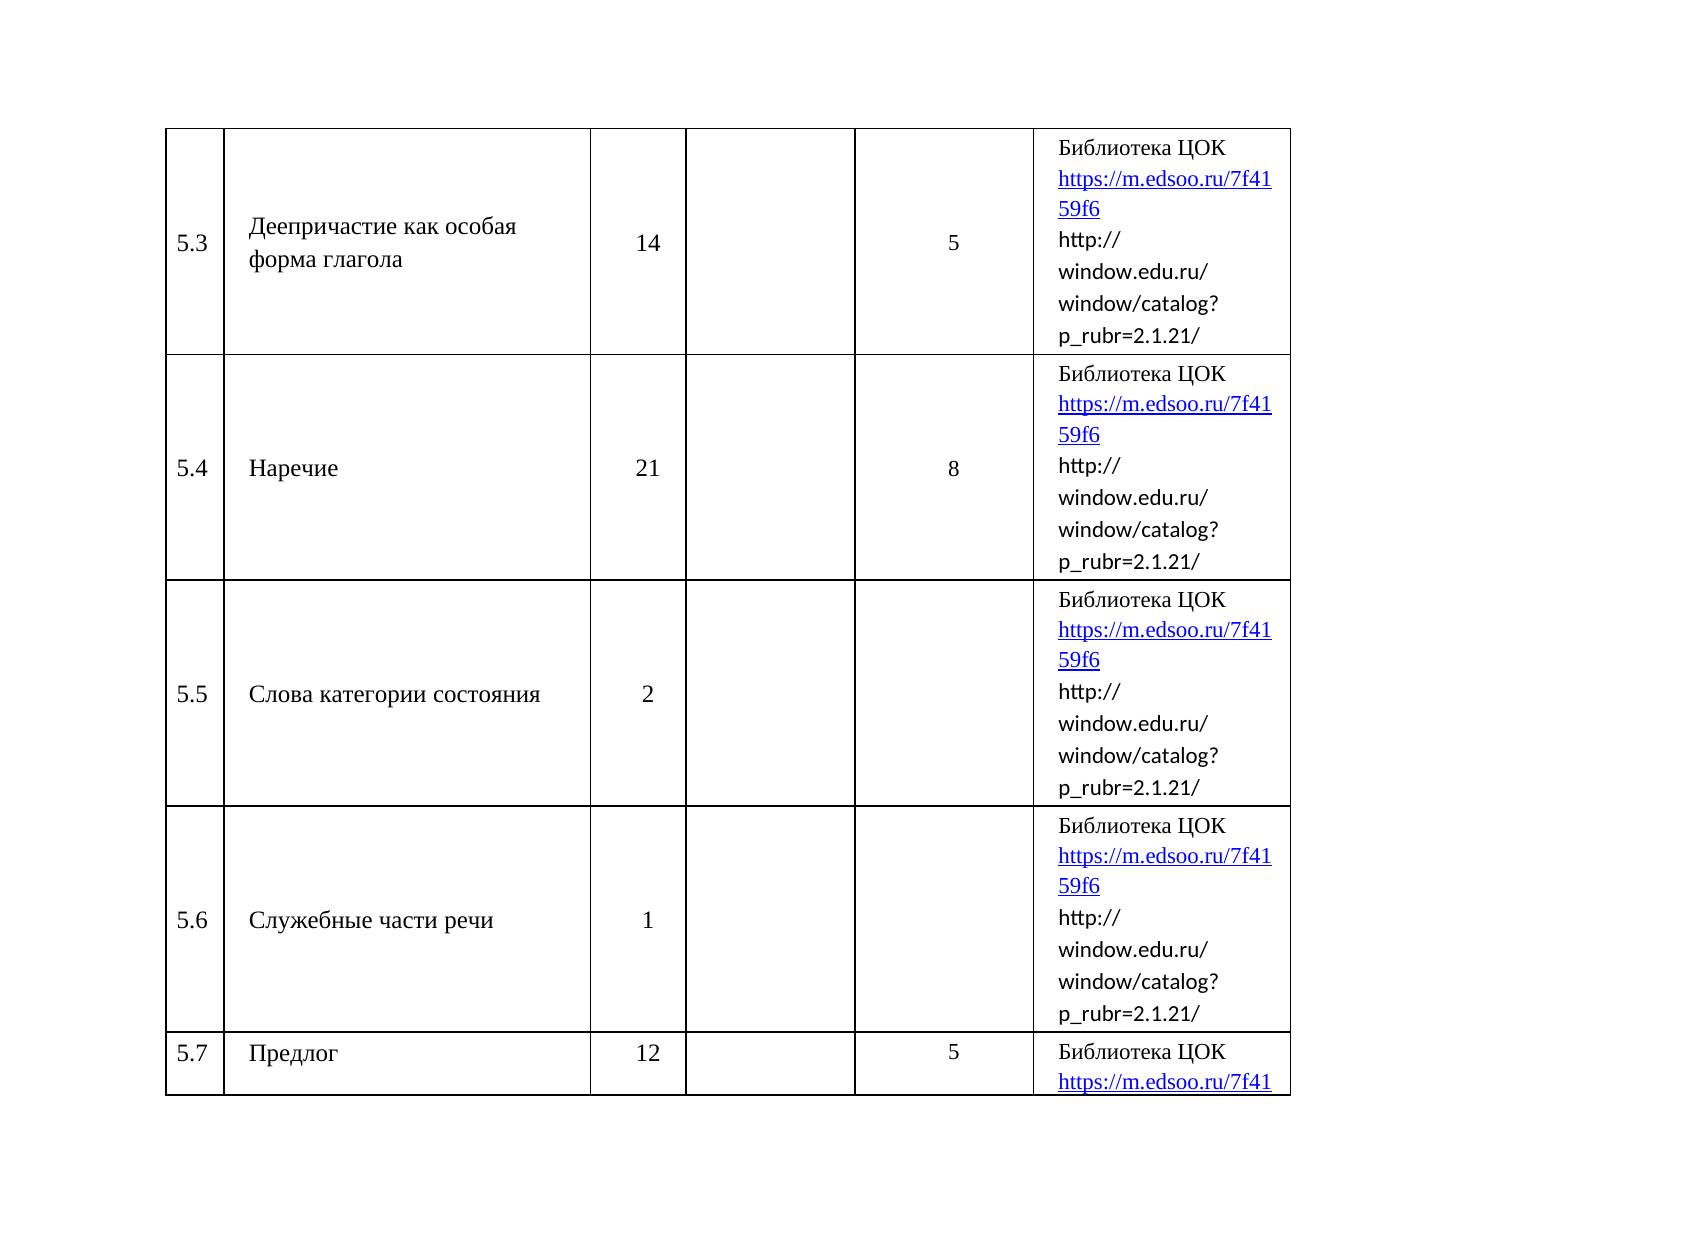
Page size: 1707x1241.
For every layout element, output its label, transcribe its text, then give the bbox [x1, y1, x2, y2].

table_cell 5.3 [167, 129, 223, 353]
table_cell [687, 355, 854, 579]
table_cell 5.6 [167, 807, 223, 1031]
table_cell [687, 1033, 854, 1094]
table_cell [1034, 807, 1290, 1031]
table_cell 5.7 [167, 1033, 223, 1094]
table_cell [687, 581, 854, 805]
table_cell 14 [591, 129, 685, 353]
table_cell 5 [856, 129, 1033, 353]
table_cell [856, 581, 1033, 805]
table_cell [1034, 1033, 1290, 1094]
table_cell Библиотека ЦОК https://m.edsoo.ru/7f4159f6 http://window.edu.ru/window/catalog?p_rubr=2.1.21/ [1034, 581, 1290, 805]
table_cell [1034, 355, 1290, 579]
table_cell 8 [856, 355, 1033, 579]
table_cell 5 [856, 1033, 1033, 1094]
table_cell 5.4 [167, 355, 223, 579]
table_cell [687, 807, 854, 1031]
table_cell Деепричастие как особая форма глагола [225, 129, 590, 353]
table_cell Служебные части речи [225, 807, 590, 1031]
table_cell 12 [591, 1033, 685, 1094]
table_cell 21 [591, 355, 685, 579]
table_cell Предлог [225, 1033, 590, 1094]
table_cell [856, 807, 1033, 1031]
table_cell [1034, 129, 1290, 353]
table_cell [687, 129, 854, 353]
table_cell 1 [591, 807, 685, 1031]
table_cell 5.5 [167, 581, 223, 805]
table_cell 2 [591, 581, 685, 805]
table_cell Слова категории состояния [225, 581, 590, 805]
table_cell Наречие [225, 355, 590, 579]
